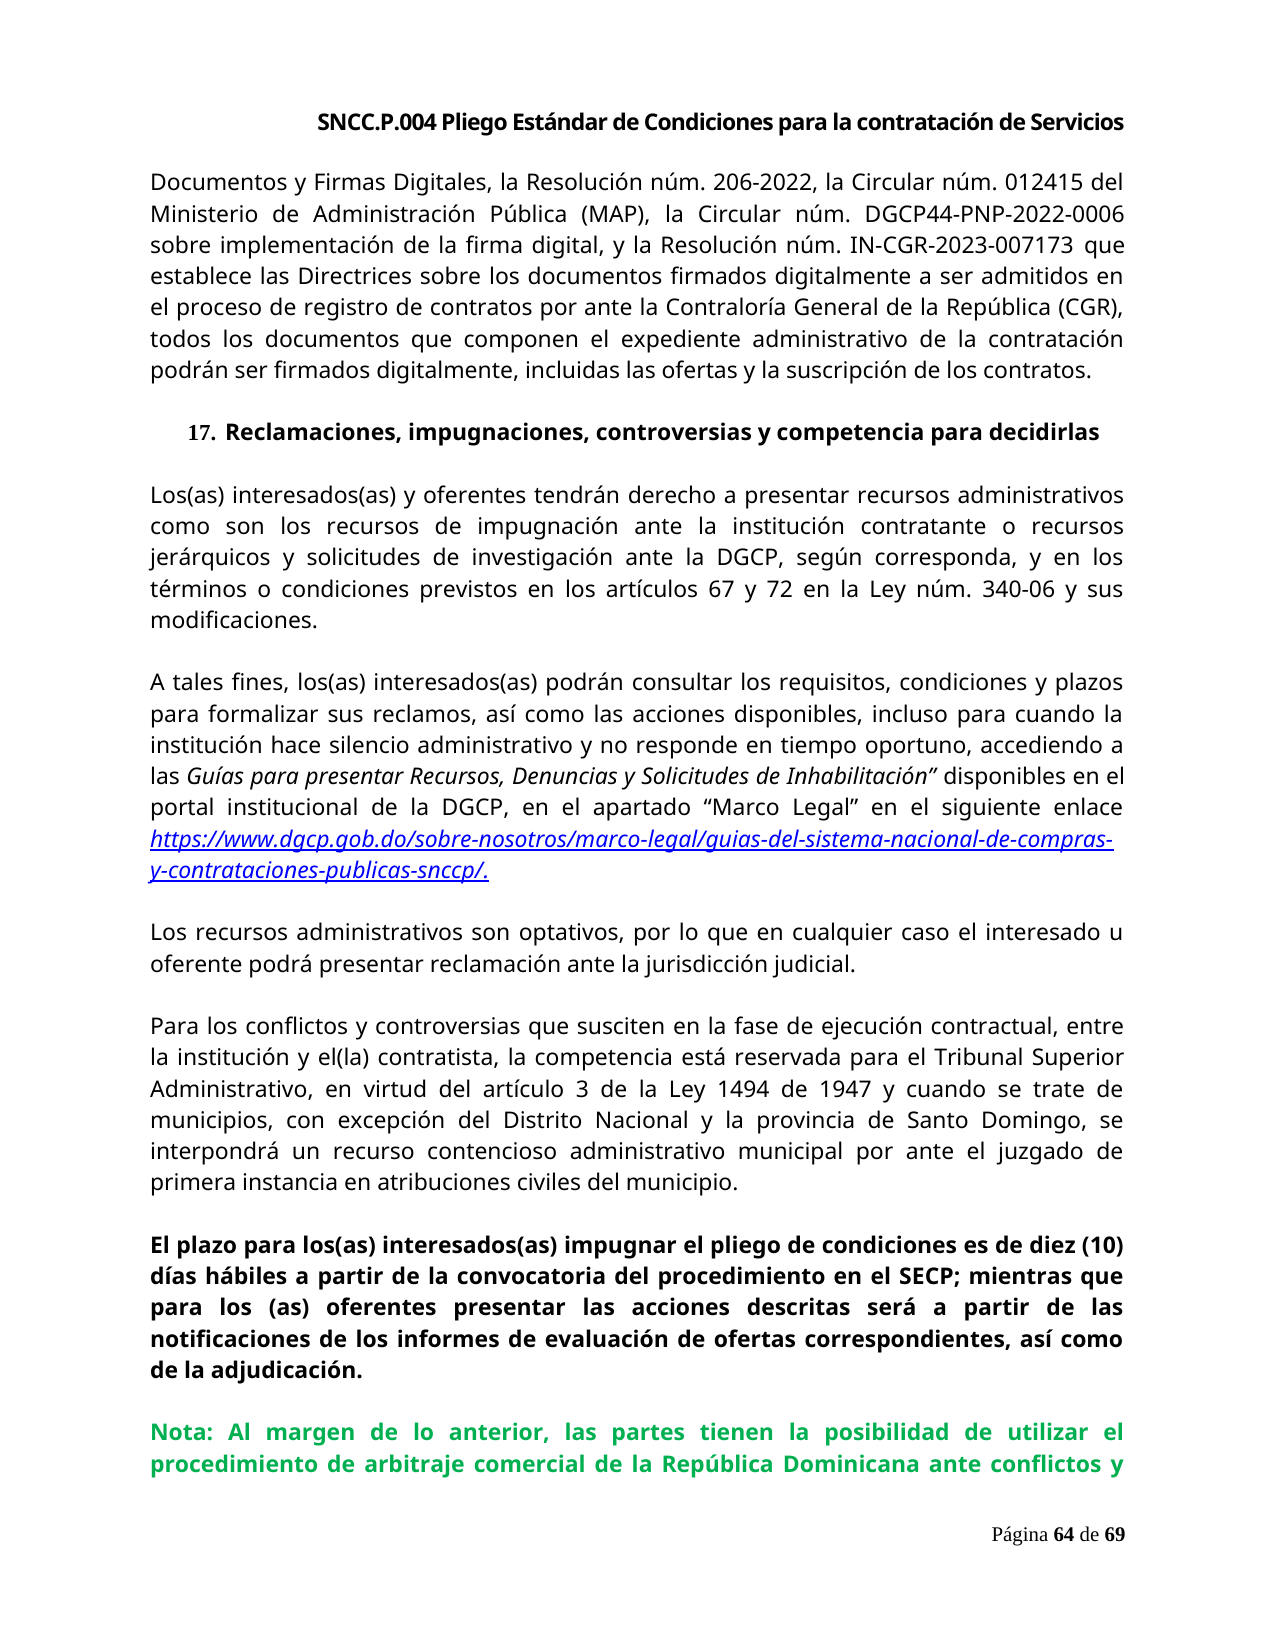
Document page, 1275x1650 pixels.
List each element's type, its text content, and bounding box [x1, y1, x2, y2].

text Los recursos administrativos son optativos, por lo que en cualquier caso el interesado u oferente podrá presentar reclamación ante la jurisdicción judicial. [150, 916, 1125, 979]
text Para los conflictos y controversias que susciten en la fase de ejecución contractual, entre la institución y el(la) contratista, la competencia está reservada para el Tribunal Superior Administrativo, en virtud del artículo 3 de la Ley 1494 de 1947 y cuando se trate de municipios, con excepción del Distrito Nacional y la provincia de Santo Domingo, se interpondrá un recurso contencioso administrativo municipal por ante el juzgado de primera instancia en atribuciones civiles del municipio. [150, 1010, 1125, 1197]
text El plazo para los(as) interesados(as) impugnar el pliego de condiciones es de diez (10) días hábiles a partir de la convocatoria del procedimiento en el SECP; mientras que para los (as) oferentes presentar las acciones descritas será a partir de las notificaciones de los informes de evaluación de ofertas correspondientes, así como de la adjudicación. [150, 1229, 1125, 1385]
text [150, 166, 1125, 385]
subtitle Reclamaciones, impugnaciones, controversias y competencia para decidirlas [187, 416, 1125, 447]
text A tales fines, los(as) interesados(as) podrán consultar los requisitos, condiciones y plazos para formalizar sus reclamos, así como las acciones disponibles, incluso para cuando la institución hace silencio administrativo y no responde en tiempo oportuno, accediendo a las Guías para presentar Recursos, Denuncias y Solicitudes de Inhabilitación” disponibles en el portal institucional de la DGCP, en el apartado “Marco Legal” en el siguiente enlace https://www.dgcp.gob.do/sobre-nosotros/marco-legal/guias-del-sistema-nacional-de-compras-y-contrataciones-publicas-snccp/. [150, 666, 1125, 885]
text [150, 1416, 1125, 1479]
text Los(as) interesados(as) y oferentes tendrán derecho a presentar recursos administrativos como son los recursos de impugnación ante la institución contratante o recursos jerárquicos y solicitudes de investigación ante la DGCP, según corresponda, y en los términos o condiciones previstos en los artículos 67 y 72 en la Ley núm. 340-06 y sus modificaciones. [150, 479, 1125, 635]
